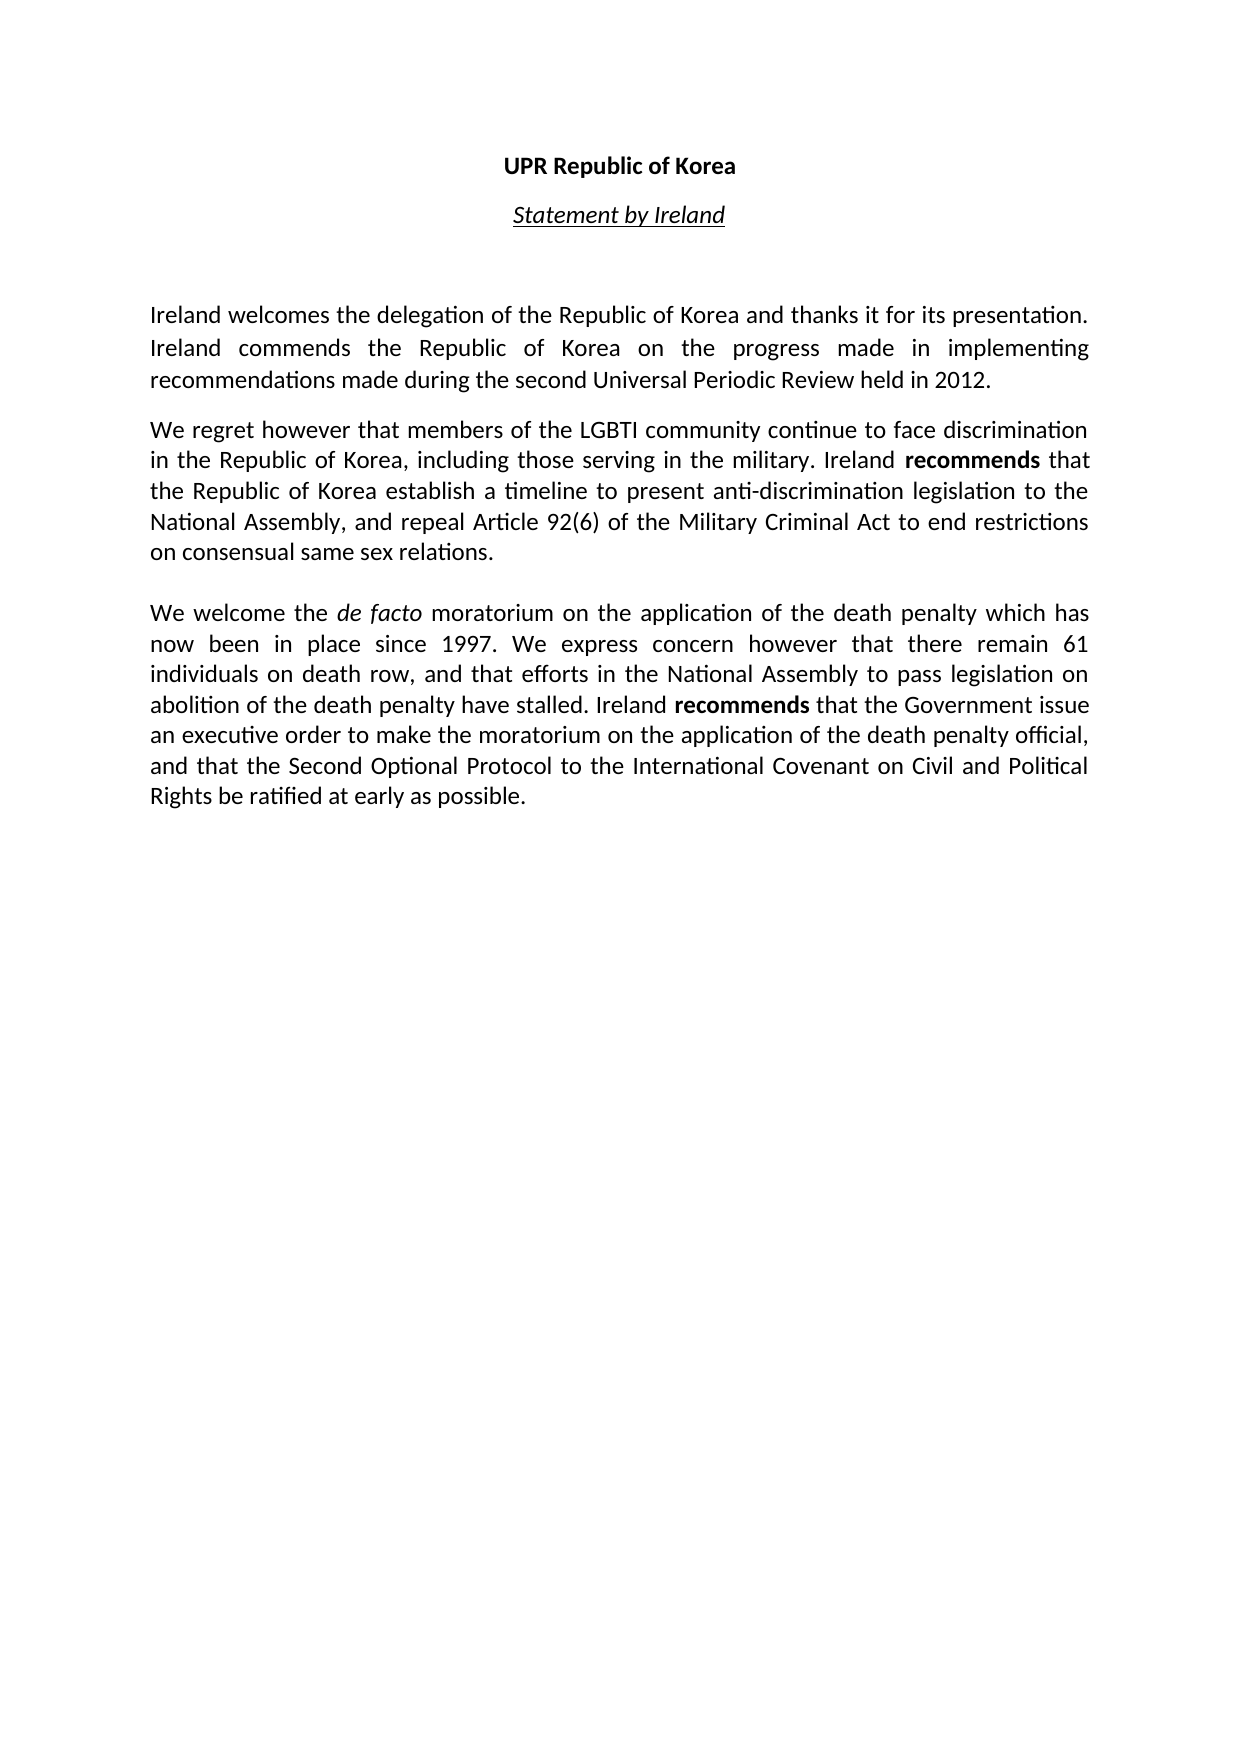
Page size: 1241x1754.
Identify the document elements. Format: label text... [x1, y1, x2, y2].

text UPR Republic of Korea [150, 150, 1090, 181]
text We welcome the de facto moratorium on the application of the death penalty which has now been in place since 1997. We express concern however that there remain 61 individuals on death row, and that efforts in the National Assembly to pass legislation on abolition of the death penalty have stalled. Ireland recommends that the Government issue an executive order to make the moratorium on the application of the death penalty official, and that the Second Optional Protocol to the International Covenant on Civil and Political Rights be ratified at early as possible. [150, 597, 1090, 811]
text Ireland welcomes the delegation of the Republic of Korea and thanks it for its presentation. Ireland commends the Republic of Korea on the progress made in implementing recommendations made during the second Universal Periodic Review held in 2012. [150, 299, 1090, 395]
text Statement by Ireland [150, 199, 1090, 230]
text We regret however that members of the LGBTI community continue to face discrimination in the Republic of Korea, including those serving in the military. Ireland recommends that the Republic of Korea establish a timeline to present anti-discrimination legislation to the National Assembly, and repeal Article 92(6) of the Military Criminal Act to end restrictions on consensual same sex relations. [150, 414, 1090, 567]
